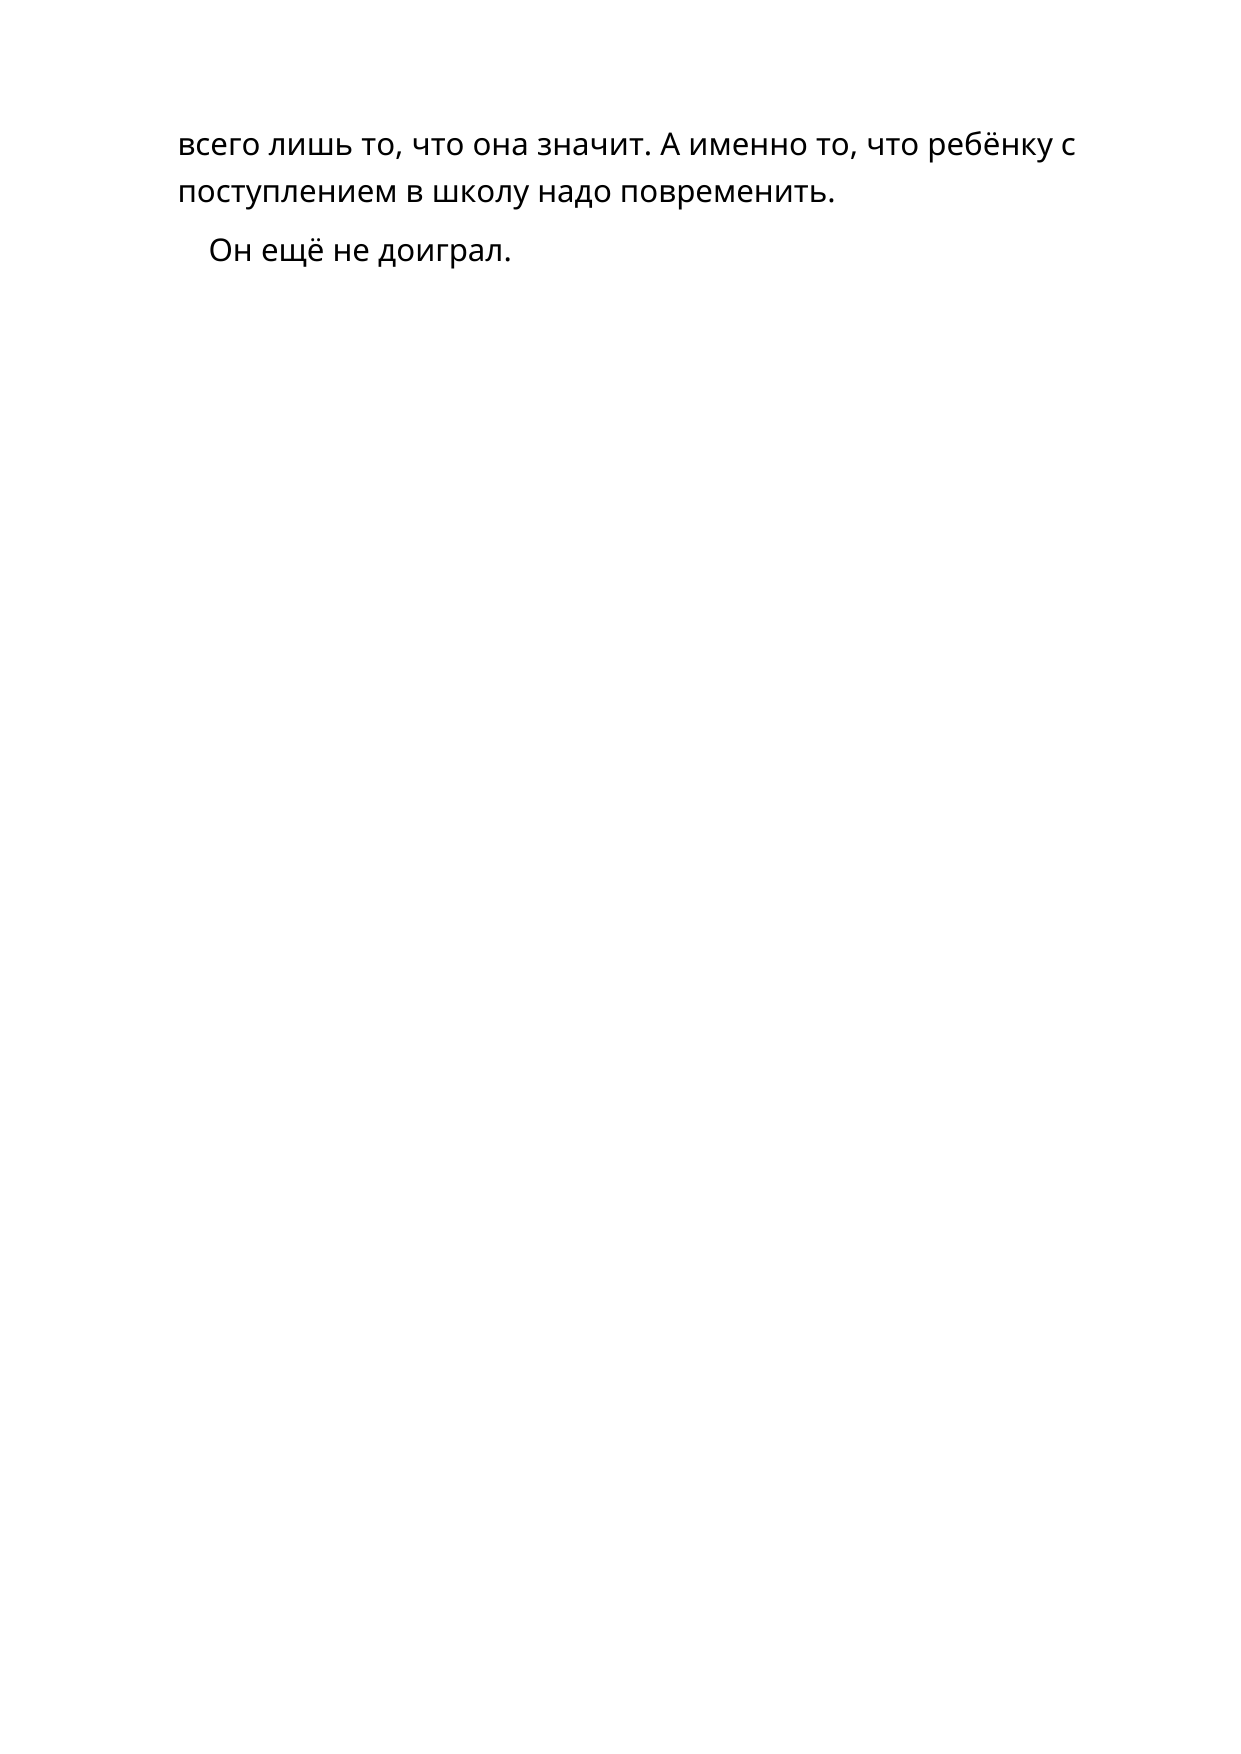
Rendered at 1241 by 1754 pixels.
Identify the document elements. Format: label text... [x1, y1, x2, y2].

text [177, 118, 1152, 211]
text Он ещё не доиграл. [177, 224, 1152, 271]
